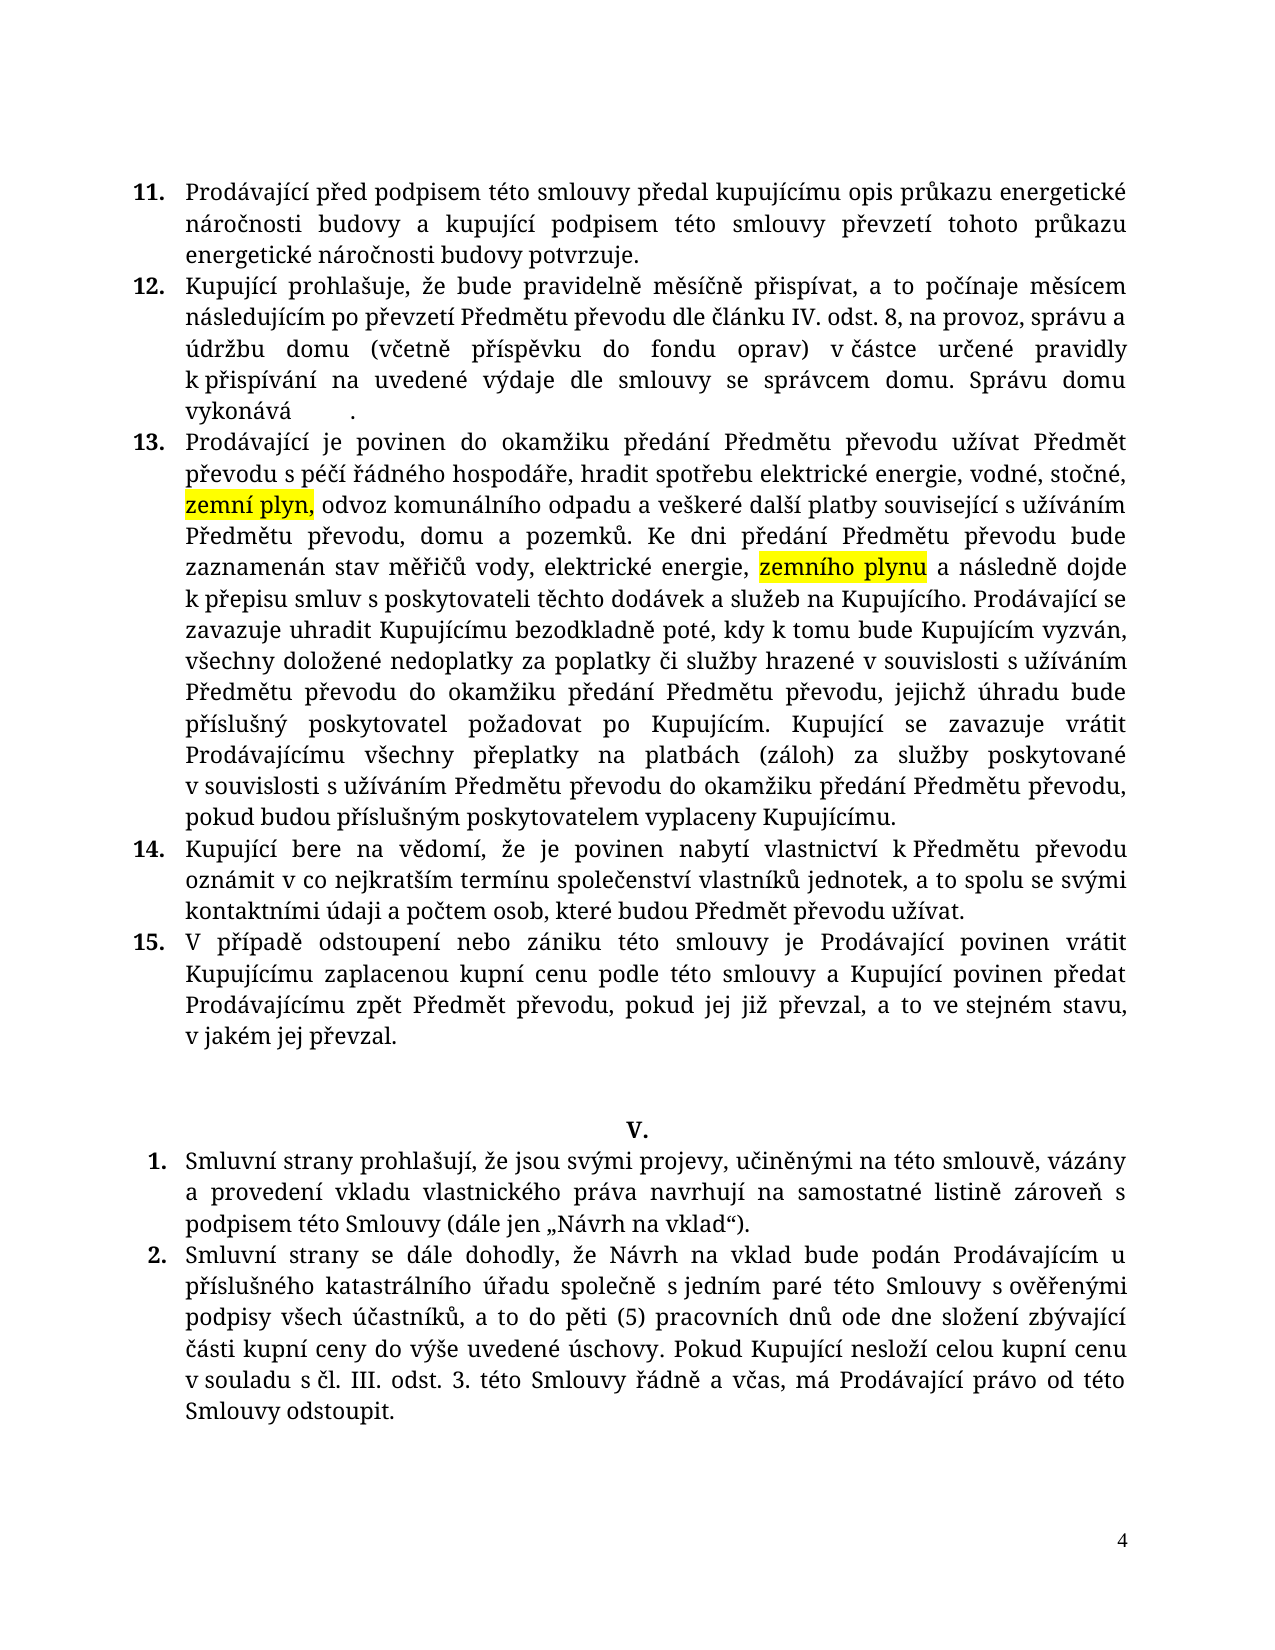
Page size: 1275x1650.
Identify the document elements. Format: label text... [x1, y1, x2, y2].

list V případě odstoupení nebo zániku této smlouvy je Prodávající povinen vrátit Kupujícímu zaplacenou kupní cenu podle této smlouvy a Kupující povinen předat Prodávajícímu zpět Předmět převodu, pokud jej již převzal, a to ve stejném stavu, v jakém jej převzal. [133, 926, 1127, 1051]
list Prodávající před podpisem této smlouvy předal kupujícímu opis průkazu energetické náročnosti budovy a kupující podpisem této smlouvy převzetí tohoto průkazu energetické náročnosti budovy potvrzuje. [133, 176, 1127, 270]
list Smluvní strany se dále dohodly, že Návrh na vklad bude podán Prodávajícím u příslušného katastrálního úřadu společně s jedním paré této Smlouvy s ověřenými podpisy všech účastníků, a to do pěti (5) pracovních dnů ode dne složení zbývající části kupní ceny do výše uvedené úschovy. Pokud Kupující nesloží celou kupní cenu v souladu s čl. III. odst. 3. této Smlouvy řádně a včas, má Prodávající právo od této Smlouvy odstoupit. [148, 1239, 1127, 1426]
list Smluvní strany prohlašují, že jsou svými projevy, učiněnými na této smlouvě, vázány a provedení vkladu vlastnického práva navrhují na samostatné listině zároveň s podpisem této Smlouvy (dále jen „Návrh na vklad“). [148, 1145, 1127, 1239]
list Kupující prohlašuje, že bude pravidelně měsíčně přispívat, a to počínaje měsícem následujícím po převzetí Předmětu převodu dle článku IV. odst. 8, na provoz, správu a údržbu domu (včetně příspěvku do fondu oprav) v částce určené pravidly k přispívání na uvedené výdaje dle smlouvy se správcem domu. Správu domu vykonává . [133, 270, 1127, 426]
text V. [148, 1114, 1127, 1145]
list Kupující bere na vědomí, že je povinen nabytí vlastnictví k Předmětu převodu oznámit v co nejkratším termínu společenství vlastníků jednotek, a to spolu se svými kontaktními údaji a počtem osob, které budou Předmět převodu užívat. [133, 833, 1127, 926]
list Prodávající je povinen do okamžiku předání Předmětu převodu užívat Předmět převodu s péčí řádného hospodáře, hradit spotřebu elektrické energie, vodné, stočné, zemní plyn, odvoz komunálního odpadu a veškeré další platby související s užíváním Předmětu převodu, domu a pozemků. Ke dni předání Předmětu převodu bude zaznamenán stav měřičů vody, elektrické energie, zemního plynu a následně dojde k přepisu smluv s poskytovateli těchto dodávek a služeb na Kupujícího. Prodávající se zavazuje uhradit Kupujícímu bezodkladně poté, kdy k tomu bude Kupujícím vyzván, všechny doložené nedoplatky za poplatky či služby hrazené v souvislosti s užíváním Předmětu převodu do okamžiku předání Předmětu převodu, jejichž úhradu bude příslušný poskytovatel požadovat po Kupujícím. Kupující se zavazuje vrátit Prodávajícímu všechny přeplatky na platbách (záloh) za služby poskytované v souvislosti s užíváním Předmětu převodu do okamžiku předání Předmětu převodu, pokud budou příslušným poskytovatelem vyplaceny Kupujícímu. [133, 426, 1127, 833]
